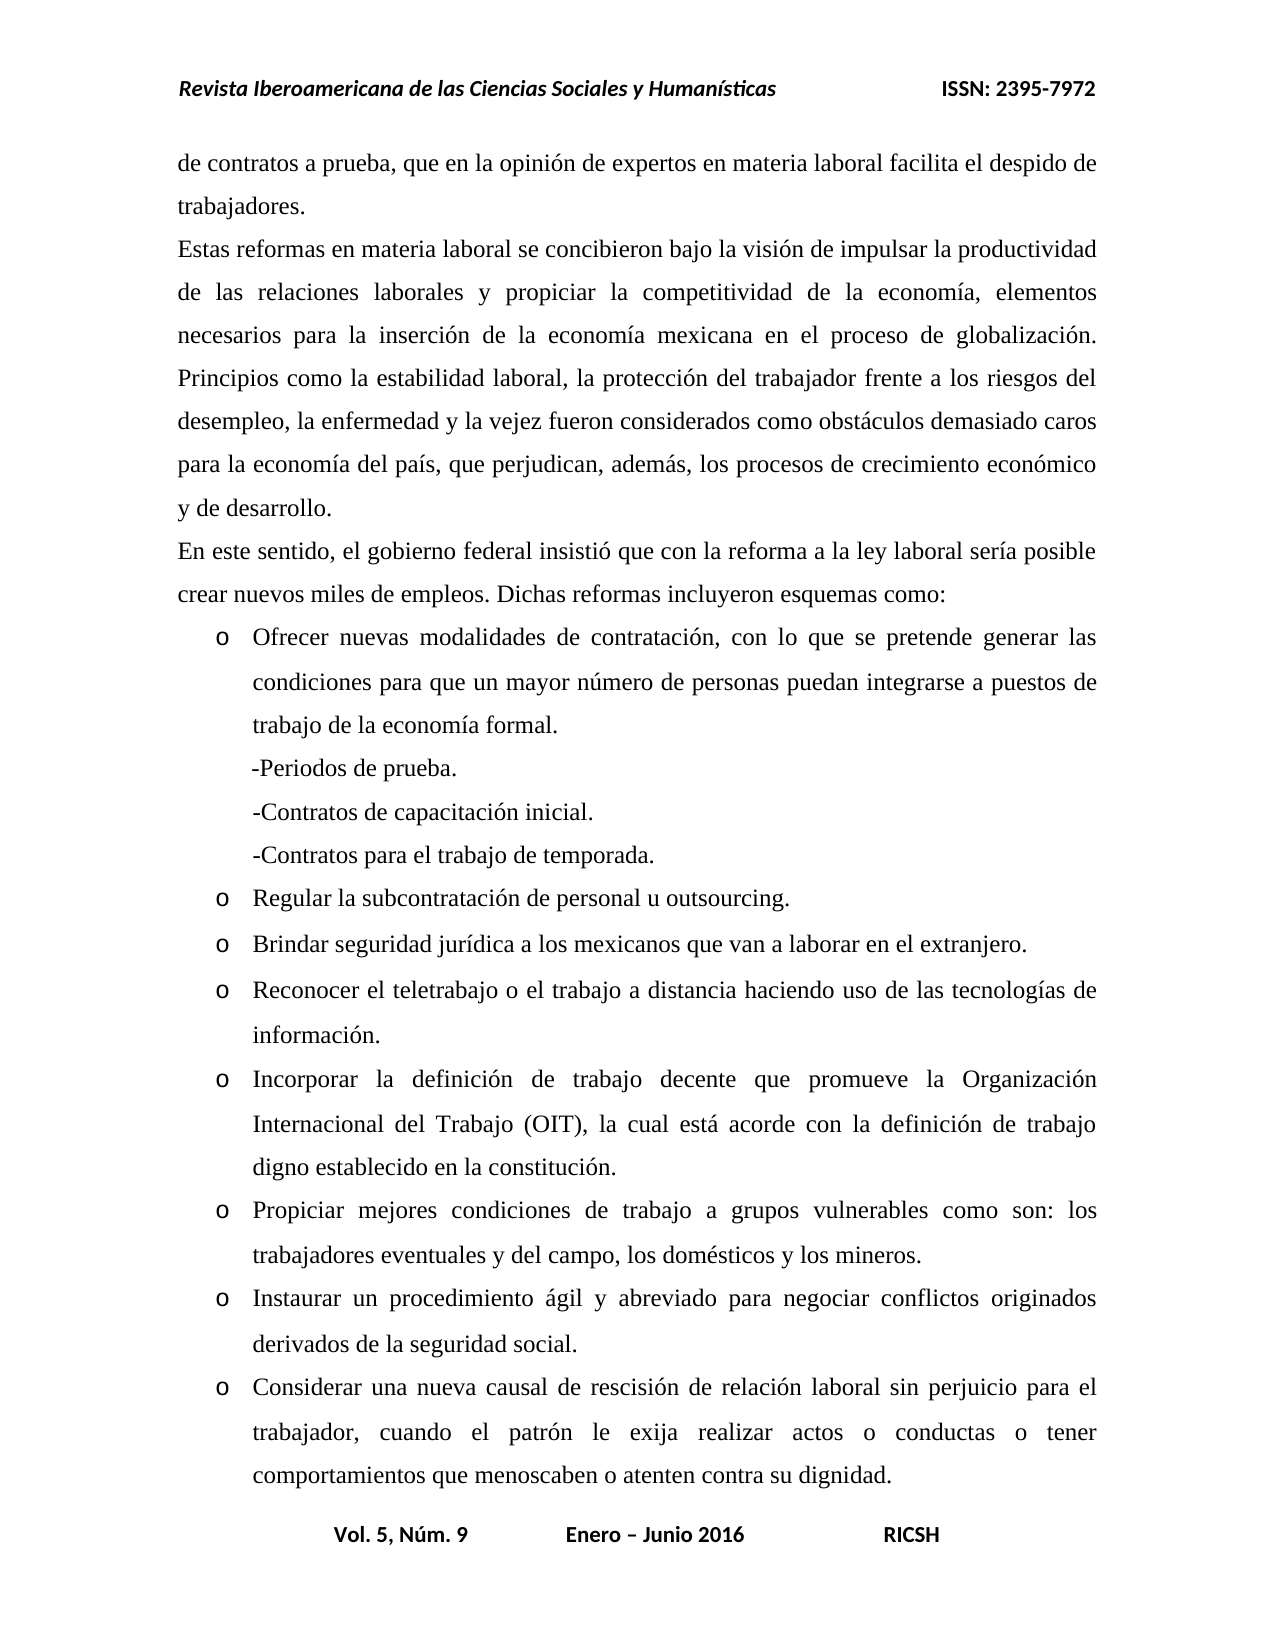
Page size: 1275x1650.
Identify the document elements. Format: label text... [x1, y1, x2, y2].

list -Contratos de capacitación inicial. [252, 797, 1098, 825]
list Brindar seguridad jurídica a los mexicanos que van a laborar en el extranjero. [215, 929, 1098, 960]
list Ofrecer nuevas modalidades de contratación, con lo que se pretende generar las condiciones para que un mayor número de personas puedan integrarse a puestos de trabajo de la economía formal. [215, 622, 1098, 739]
list Incorporar la definición de trabajo decente que promueve la Organización Internacional del Trabajo (OIT), la cual está acorde con la definición de trabajo digno establecido en la constitución. [215, 1064, 1098, 1181]
text Estas reformas en materia laboral se concibieron bajo la visión de impulsar la productividad de las relaciones laborales y propiciar la competitividad de la economía, elementos necesarios para la inserción de la economía mexicana en el proceso de globalización. Principios como la estabilidad laboral, la protección del trabajador frente a los riesgos del desempleo, la enfermedad y la vejez fueron considerados como obstáculos demasiado caros para la economía del país, que perjudican, además, los procesos de crecimiento económico y de desarrollo. [177, 234, 1098, 521]
list Instaurar un procedimiento ágil y abreviado para negociar conflictos originados derivados de la seguridad social. [215, 1283, 1098, 1357]
list Regular la subcontratación de personal u outsourcing. [215, 883, 1098, 914]
text -Periodos de prueba. [177, 753, 1098, 782]
list Propiciar mejores condiciones de trabajo a grupos vulnerables como son: los trabajadores eventuales y del campo, los domésticos y los mineros. [215, 1195, 1098, 1269]
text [177, 148, 1098, 219]
list Reconocer el teletrabajo o el trabajo a distancia haciendo uso de las tecnologías de información. [215, 975, 1098, 1049]
text En este sentido, el gobierno federal insistió que con la reforma a la ley laboral sería posible crear nuevos miles de empleos. Dichas reformas incluyeron esquemas como: [177, 536, 1098, 608]
list -Contratos para el trabajo de temporada. [252, 840, 1098, 868]
list Considerar una nueva causal de rescisión de relación laboral sin perjuicio para el trabajador, cuando el patrón le exija realizar actos o conductas o tener comportamientos que menoscaben o atenten contra su dignidad. [215, 1372, 1098, 1489]
